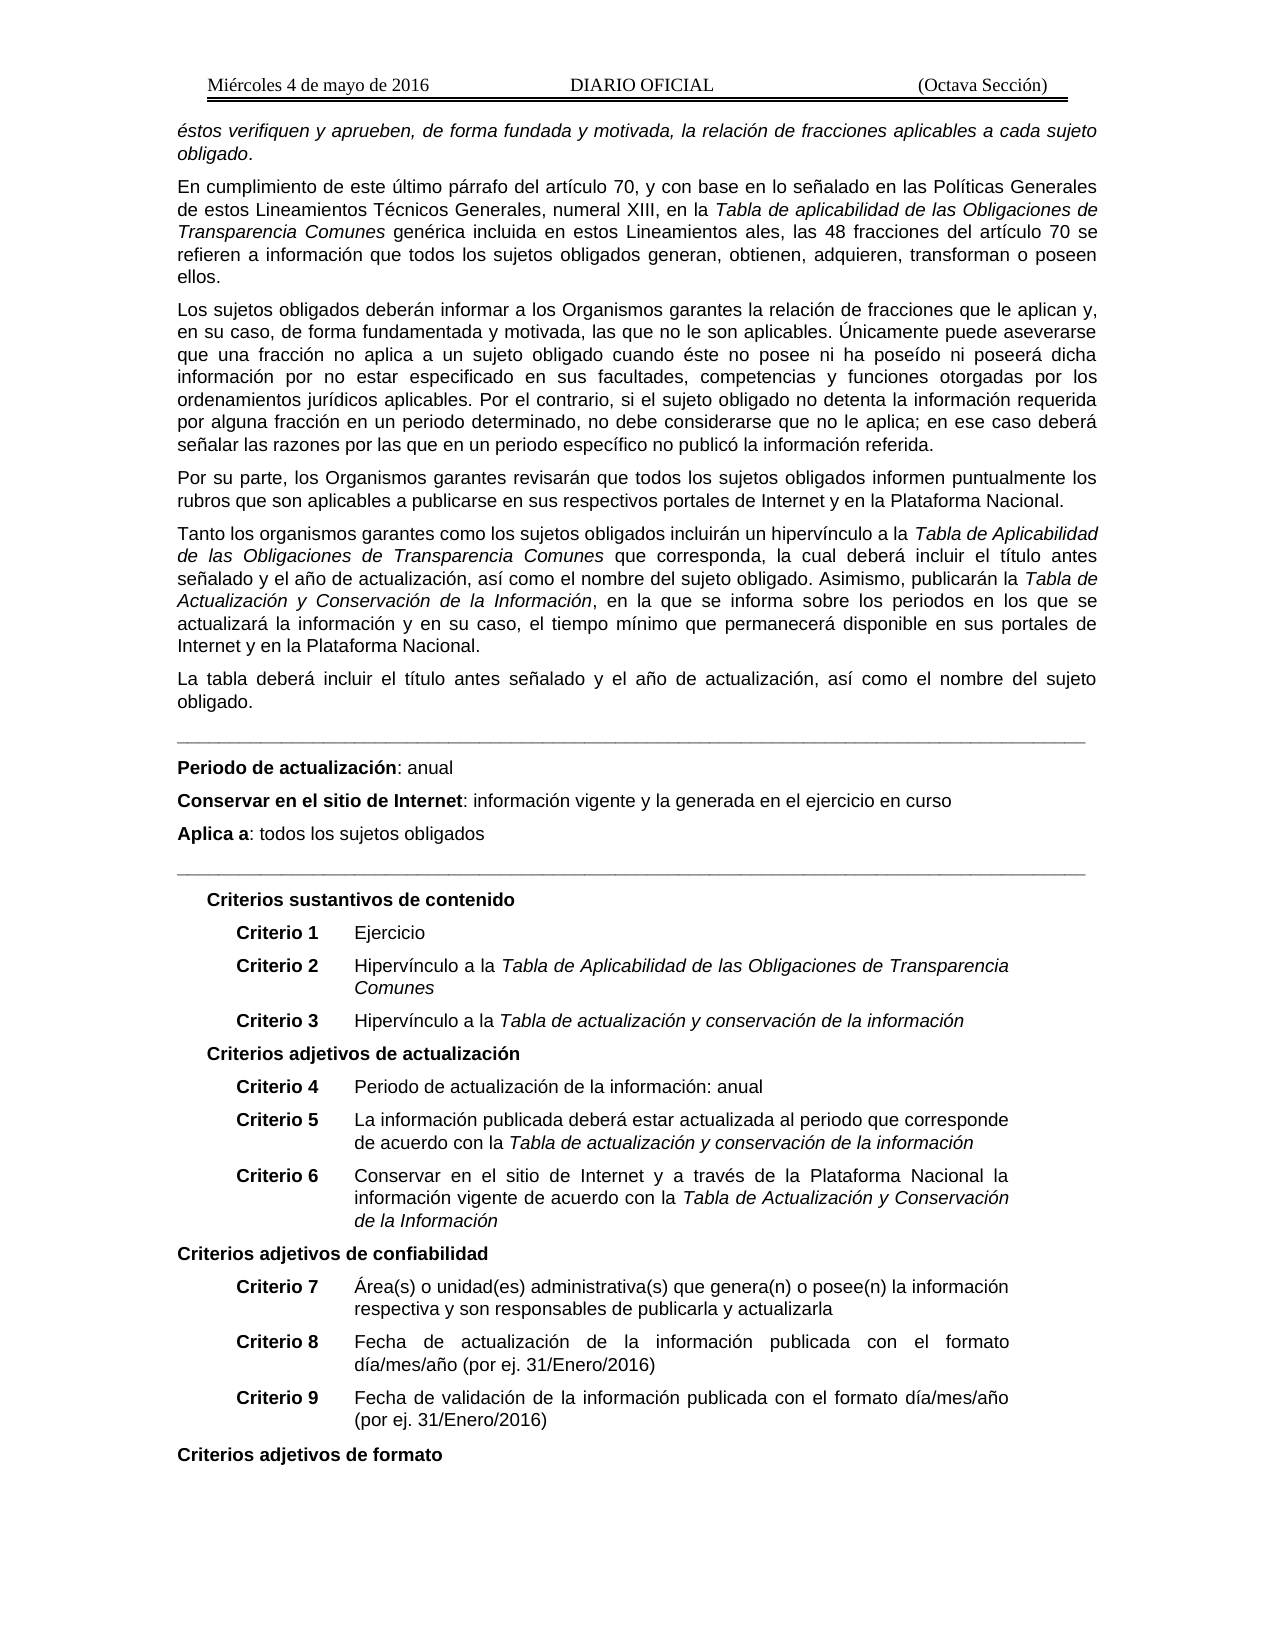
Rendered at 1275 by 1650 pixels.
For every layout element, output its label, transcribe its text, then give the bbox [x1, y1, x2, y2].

text En cumplimiento de este último párrafo del artículo 70, y con base en lo señalado en las Políticas Generales de estos Lineamientos Técnicos Generales, numeral XIII, en de aplicabilidad de las Obligaciones de Transparencia Comunes genérica incluida en estos Lineamientos ales, las 48 fracciones del artículo 70 se refieren a información que todos los sujetos obligados generan, obtienen, adquieren, transforman o poseen ellos. [177, 176, 1098, 288]
text Aplica a: todos los sujetos obligados [177, 822, 1098, 845]
text Criterios adjetivos de confiabilidad [177, 1242, 1009, 1265]
text Conservar en el sitio de Internet: información vigente y la generada en el ejercicio en curso [177, 789, 1098, 812]
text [177, 120, 1098, 165]
text Criterios sustantivos de contenido [207, 888, 1098, 911]
text Criterios adjetivos de actualización [207, 1043, 1009, 1065]
text Por su parte, los Organismos garantes revisarán que todos los sujetos obligados informen puntualmente los rubros que son aplicables a publicarse en sus respectivos portales de Internet y en [177, 467, 1098, 512]
text La tabla deberá incluir el título antes señalado y el año de actualización, así como el nombre del sujeto obligado. [177, 668, 1098, 713]
text Los sujetos obligados deberán informar a los Organismos garantes la relación de fracciones que le aplican y, en su caso, de forma fundamentada y motivada, las que no le son aplicables. Únicamente puede aseverarse que una fracción no aplica a un sujeto obligado cuando éste no posee ni ha poseído ni poseerá dicha información por no estar especificado en sus facultades, competencias y funciones otorgadas por los ordenamientos jurídicos aplicables. Por el contrario, si el sujeto obligado no detenta la información requerida por alguna fracción en un periodo determinado, no debe considerarse que no le aplica; en ese caso deberá señalar las razones por las que en un periodo específico no publicó la información referida. [177, 298, 1098, 456]
text Criterio 7 Área(s) o unidad(es) administrativa(s) que genera(n) o posee(n) la información respectiva y son responsables de publicarla y actualizarla [236, 1275, 1009, 1320]
text Criterio 2 Hipervínculo a de Aplicabilidad de las Obligaciones de Transparencia Comunes [236, 954, 1009, 999]
text Criterio 5 La información publicada deberá estar actualizada al periodo que corresponde de acuerdo con de actualización y conservación de la información [236, 1109, 1009, 1154]
text Criterio 9 Fecha de validación de la información publicada con el formato día/mes/año (por ej. 31/Enero/2016) [236, 1386, 1009, 1431]
text Periodo de actualización: anual [177, 756, 1098, 779]
text Criterio 3 Hipervínculo a de actualización y conservación de la información [236, 1010, 1009, 1032]
text Criterios adjetivos de formato [177, 1442, 1009, 1466]
text Tanto los organismos garantes como los sujetos obligados incluirán un hipervínculo a de Aplicabilidad de las Obligaciones de Transparencia Comunes que corresponda, la cual deberá incluir el título antes señalado y el año de actualización, así como el nombre del sujeto obligado. Asimismo, publicarán de Actualización y Conservación de , en la que se informa sobre los periodos en los que se actualizará la información y en su caso, el tiempo mínimo que permanecerá disponible en sus portales de Internet y en [177, 522, 1098, 657]
text Criterio 1 Ejercicio [236, 921, 1009, 944]
text _______________________________________________________________________________________ [177, 723, 1098, 746]
text Criterio 4 Periodo de actualización de la información: anual [236, 1076, 1009, 1098]
text Criterio 8 Fecha de actualización de la información publicada con el formato día/mes/año (por ej. 31/Enero/2016) [236, 1331, 1009, 1376]
text _______________________________________________________________________________________ [177, 855, 1098, 878]
text Criterio 6 Conservar en el sitio de Internet y a través de la información vigente de acuerdo con de Actualización y Conservación de [236, 1164, 1009, 1232]
